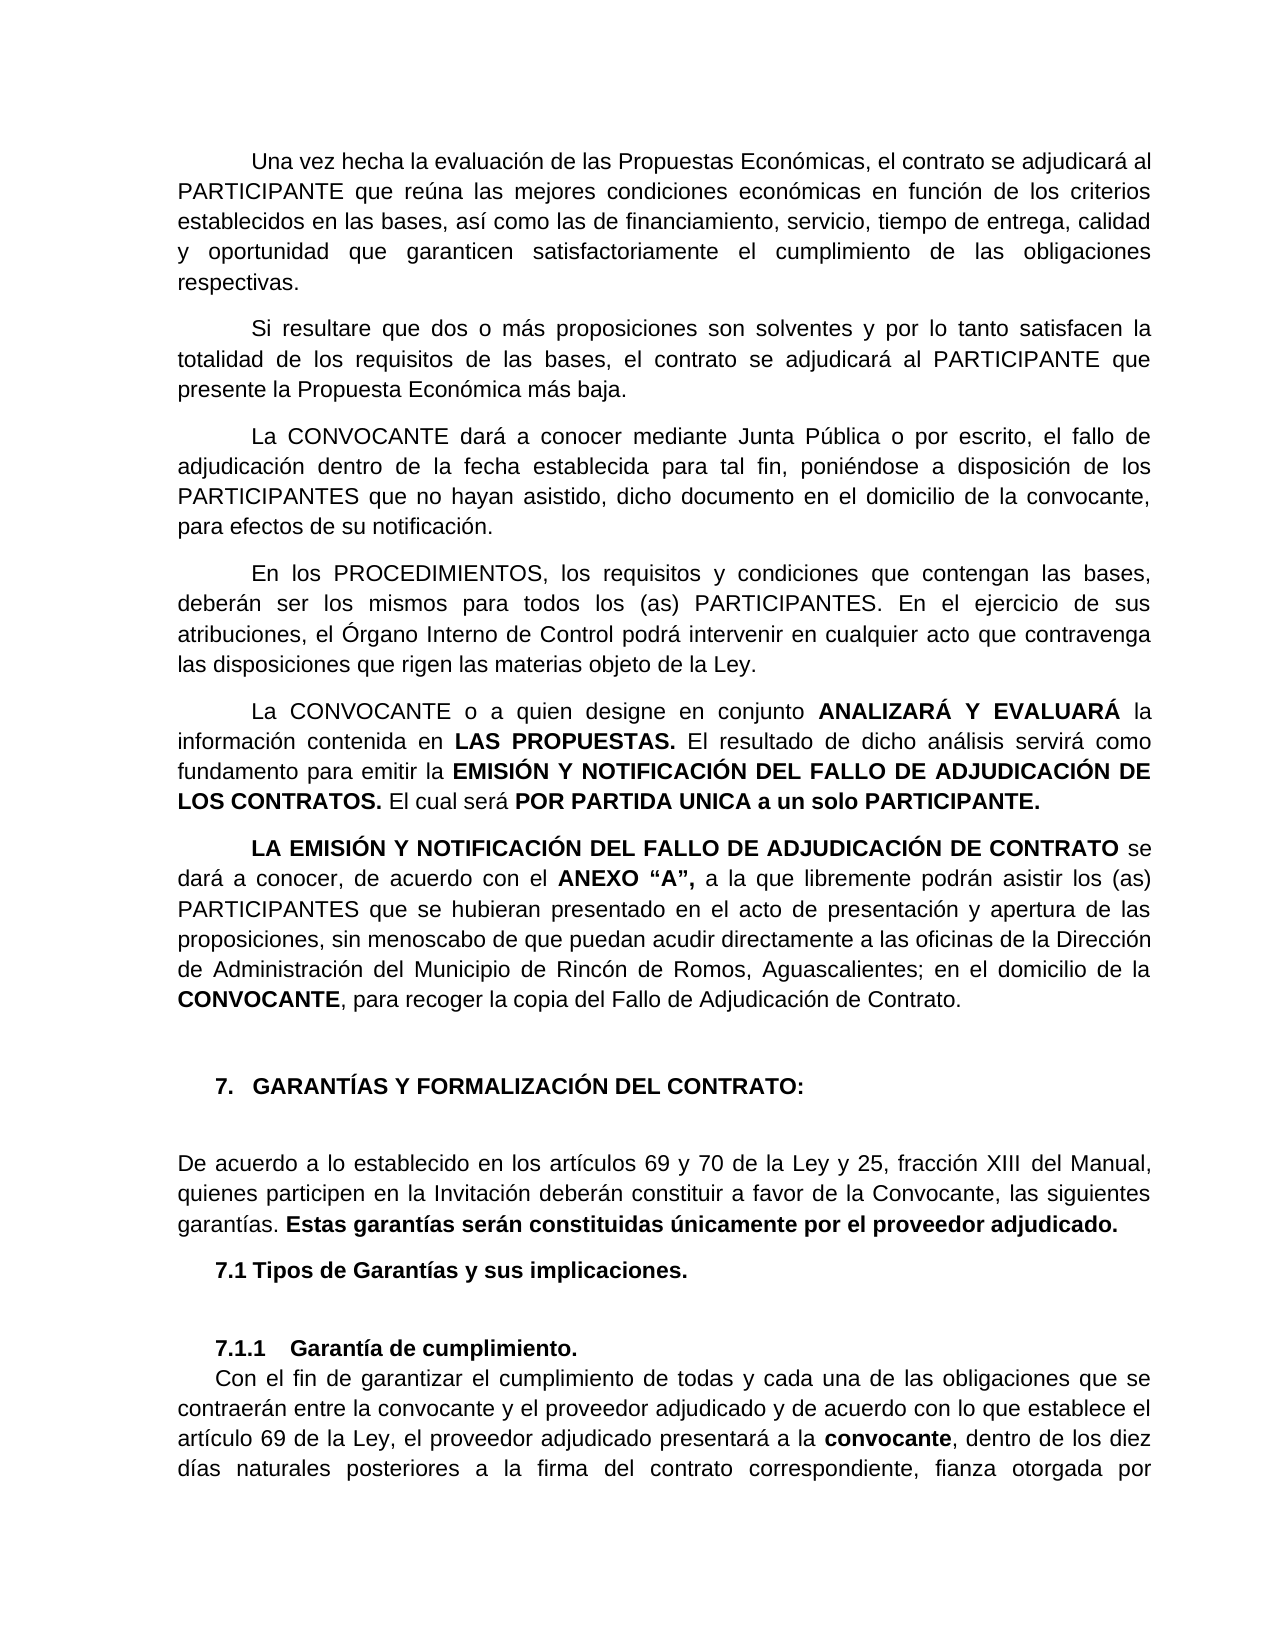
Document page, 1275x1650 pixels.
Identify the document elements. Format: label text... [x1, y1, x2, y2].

subtitle Garantía de cumplimiento. [215, 1334, 1152, 1361]
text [177, 1365, 1152, 1482]
subtitle Tipos de Garantías y sus implicaciones. [215, 1257, 1152, 1284]
text LA EMISIÓN Y NOTIFICACIÓN DEL FALLO DE ADJUDICACIÓN DE CONTRATO se dará a conocer, de acuerdo con el ANEXO “A”, a la que libremente podrán asistir los (as) PARTICIPANTES que se hubieran presentado en el acto de presentación y apertura de las proposiciones, sin menoscabo de que puedan acudir directamente a las oficinas de la Dirección de Administración del Municipio de Rincón de Romos, Aguascalientes; en el domicilio de la CONVOCANTE, para recoger la copia del Fallo de Adjudicación de Contrato. [177, 835, 1152, 1012]
text En los PROCEDIMIENTOS, los requisitos y condiciones que contengan las bases, deberán ser los mismos para todos los (as) PARTICIPANTES. En el ejercicio de sus atribuciones, el Órgano Interno de Control podrá intervenir en cualquier acto que contravenga las disposiciones que rigen las materias objeto de la Ley. [177, 560, 1152, 677]
subtitle GARANTÍAS Y FORMALIZACIÓN DEL CONTRATO: [215, 1073, 1152, 1099]
text De acuerdo a lo establecido en los artículos 69 y 70 de la Ley y 25, fracción XIII del Manual, quienes participen en la Invitación deberán constituir a favor de la Convocante, las siguientes garantías. Estas garantías serán constituidas únicamente por el proveedor adjudicado. [177, 1150, 1152, 1237]
text La CONVOCANTE dará a conocer mediante Junta Pública o por escrito, el fallo de adjudicación dentro de la fecha establecida para tal fin, poniéndose a disposición de los PARTICIPANTES que no hayan asistido, dicho documento en el domicilio de la convocante, para efectos de su notificación. [177, 423, 1152, 539]
text Si resultare que dos o más proposiciones son solventes y por lo tanto satisfacen la totalidad de los requisitos de las bases, el contrato se adjudicará al PARTICIPANTE que presente la Propuesta Económica más baja. [177, 315, 1152, 402]
text La CONVOCANTE o a quien designe en conjunto ANALIZARÁ Y EVALUARÁ la información contenida en LAS PROPUESTAS. El resultado de dicho análisis servirá como fundamento para emitir la EMISIÓN Y NOTIFICACIÓN DEL FALLO DE ADJUDICACIÓN DE LOS CONTRATOS. El cual será POR PARTIDA UNICA a un solo PARTICIPANTE. [177, 698, 1152, 814]
text Una vez hecha la evaluación de las Propuestas Económicas, el contrato se adjudicará al PARTICIPANTE que reúna las mejores condiciones económicas en función de los criterios establecidos en las bases, así como las de financiamiento, servicio, tiempo de entrega, calidad y oportunidad que garanticen satisfactoriamente el cumplimiento de las obligaciones respectivas. [177, 148, 1152, 295]
